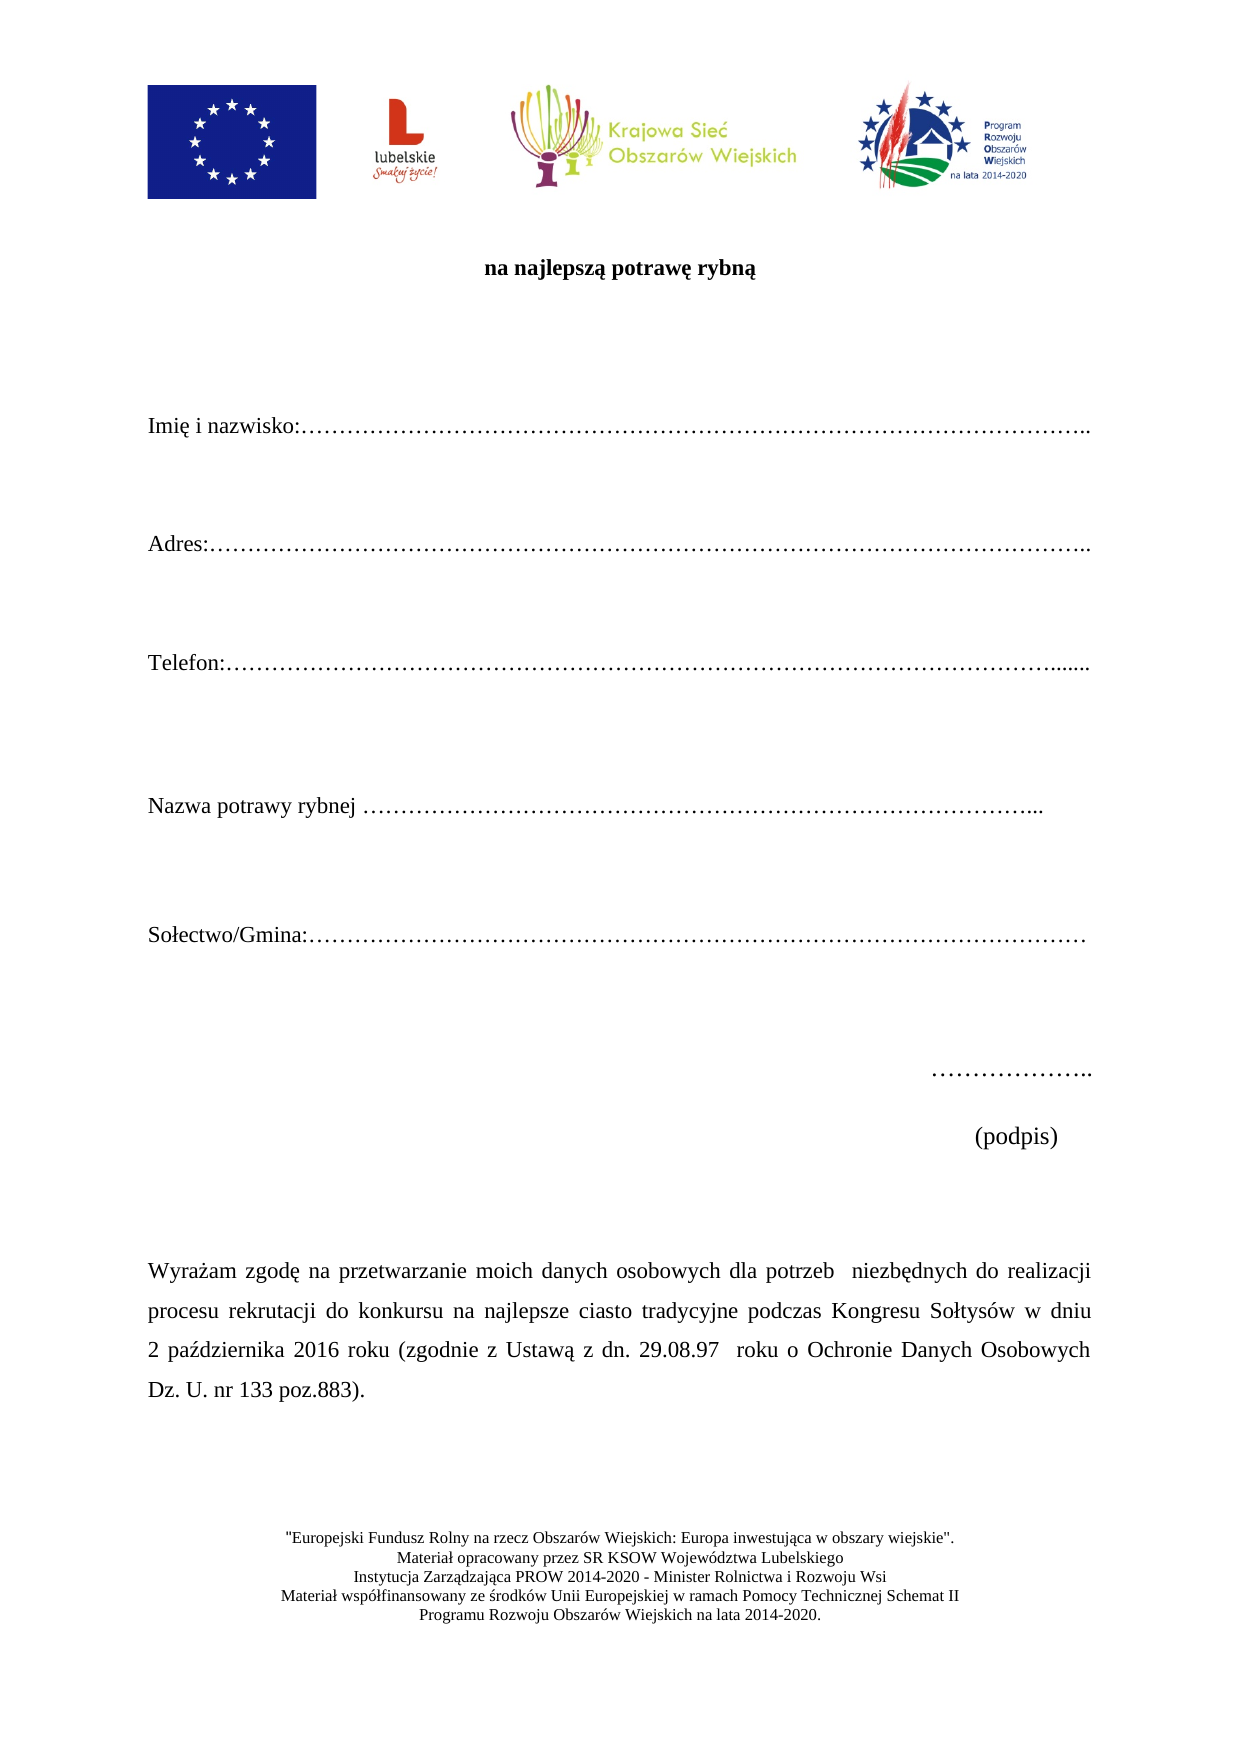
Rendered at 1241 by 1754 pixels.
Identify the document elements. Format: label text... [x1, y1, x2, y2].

text (podpis) [148, 1121, 1093, 1150]
text Telefon:………………………………………………………………………………………………....... [148, 649, 1093, 675]
text Sołectwo/Gmina:………………………………………………………………………………………… [148, 921, 1093, 948]
picture [147, 85, 317, 199]
text ……………….. [148, 1053, 1093, 1082]
text Nazwa potrawy rybnej ……………………………………………………………………………... [148, 792, 1093, 819]
text na najlepszą potrawę rybną [148, 254, 1093, 281]
text Imię i nazwisko:………………………………………………………………………………………….. [148, 412, 1093, 438]
text Wyrażam zgodę na przetwarzanie moich danych osobowych dla potrzeb niezbędnych do realizacji procesu rekrutacji do konkursu na najlepsze ciasto tradycyjne podczas Kongresu Sołtysów w dniu 2 października 2016 roku (zgodnie z Ustawą z dn. 29.08.97 roku o Ochronie Danych Osobowych Dz. U. nr 133 poz.883). [148, 1257, 1093, 1402]
text Adres:…………………………………………………………………………………………………….. [148, 531, 1093, 557]
picture [499, 73, 804, 199]
picture [850, 74, 1040, 199]
picture [362, 78, 448, 199]
